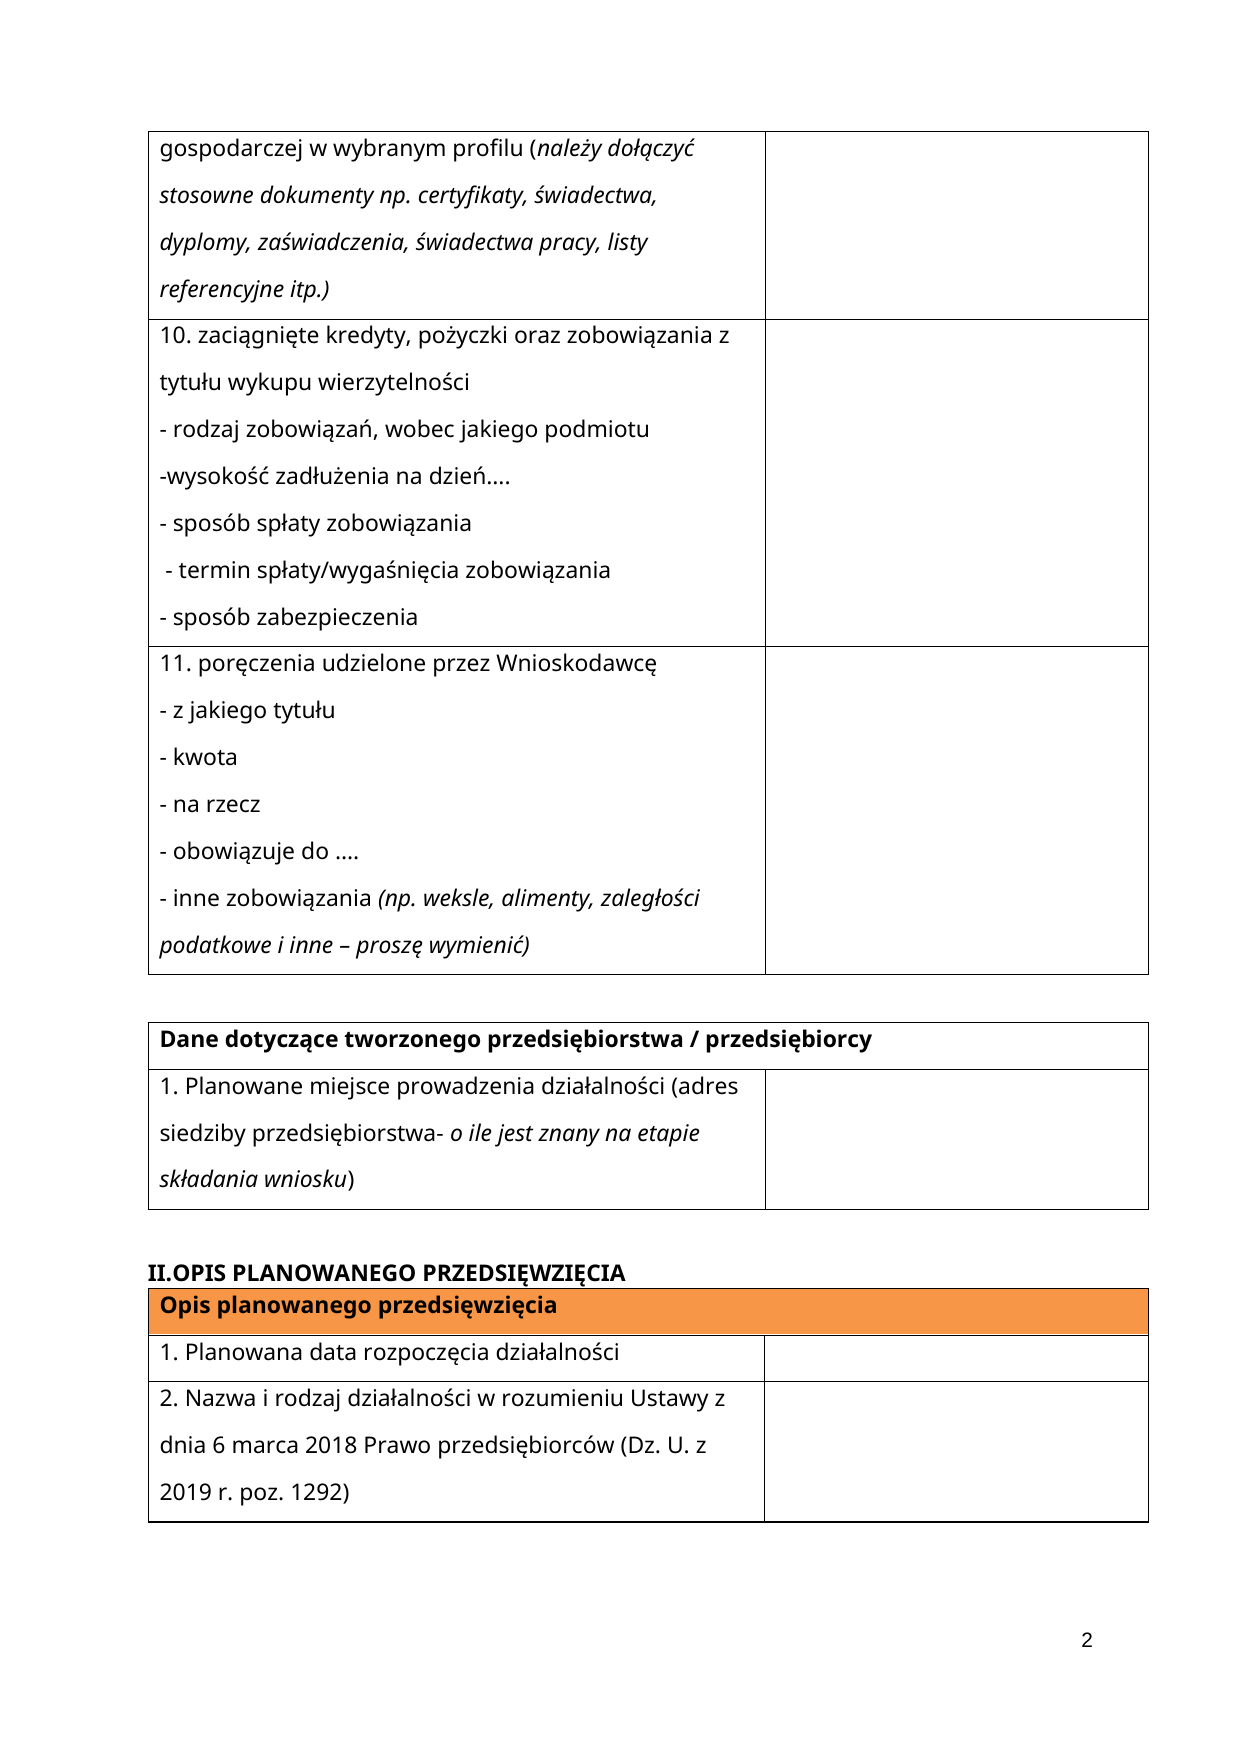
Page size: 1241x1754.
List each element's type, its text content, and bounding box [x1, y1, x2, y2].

table_cell 2. Nazwa i rodzaj działalności w rozumieniu Ustawy z dnia 6 marca 2018 Prawo przedsiębiorców (Dz. U. z 2019 r. poz. 1292) [149, 1382, 764, 1521]
table_cell [765, 1382, 1148, 1521]
table_cell [766, 647, 1148, 974]
table_cell [766, 1070, 1148, 1209]
table_cell 1. Planowana data rozpoczęcia działalności [149, 1336, 764, 1381]
table_cell 11. poręczenia udzielone przez Wnioskodawcę - z jakiego tytułu - kwota - na rzecz - obowiązuje do …. - inne zobowiązania (np. weksle, alimenty, zaległości podatkowe i inne – proszę wymienić) [149, 647, 765, 974]
table_cell [766, 132, 1148, 318]
table_header Dane dotyczące tworzonego przedsiębiorstwa / przedsiębiorcy [149, 1023, 1148, 1068]
table_cell 1. Planowane miejsce prowadzenia działalności (adres siedziby przedsiębiorstwa- o ile jest znany na etapie składania wniosku) [149, 1070, 765, 1209]
text II.OPIS PLANOWANEGO PRZEDSIĘWZIĘCIA [148, 1257, 1093, 1288]
table_cell [766, 320, 1148, 646]
table_cell [765, 1336, 1148, 1381]
table_cell 10. zaciągnięte kredyty, pożyczki oraz zobowiązania z tytułu wykupu wierzytelności - rodzaj zobowiązań, wobec jakiego podmiotu -wysokość zadłużenia na dzień…. - sposób spłaty zobowiązania - termin spłaty/wygaśnięcia zobowiązania - sposób zabezpieczenia [149, 320, 765, 646]
table_header Opis planowanego przedsięwzięcia [149, 1289, 1148, 1334]
